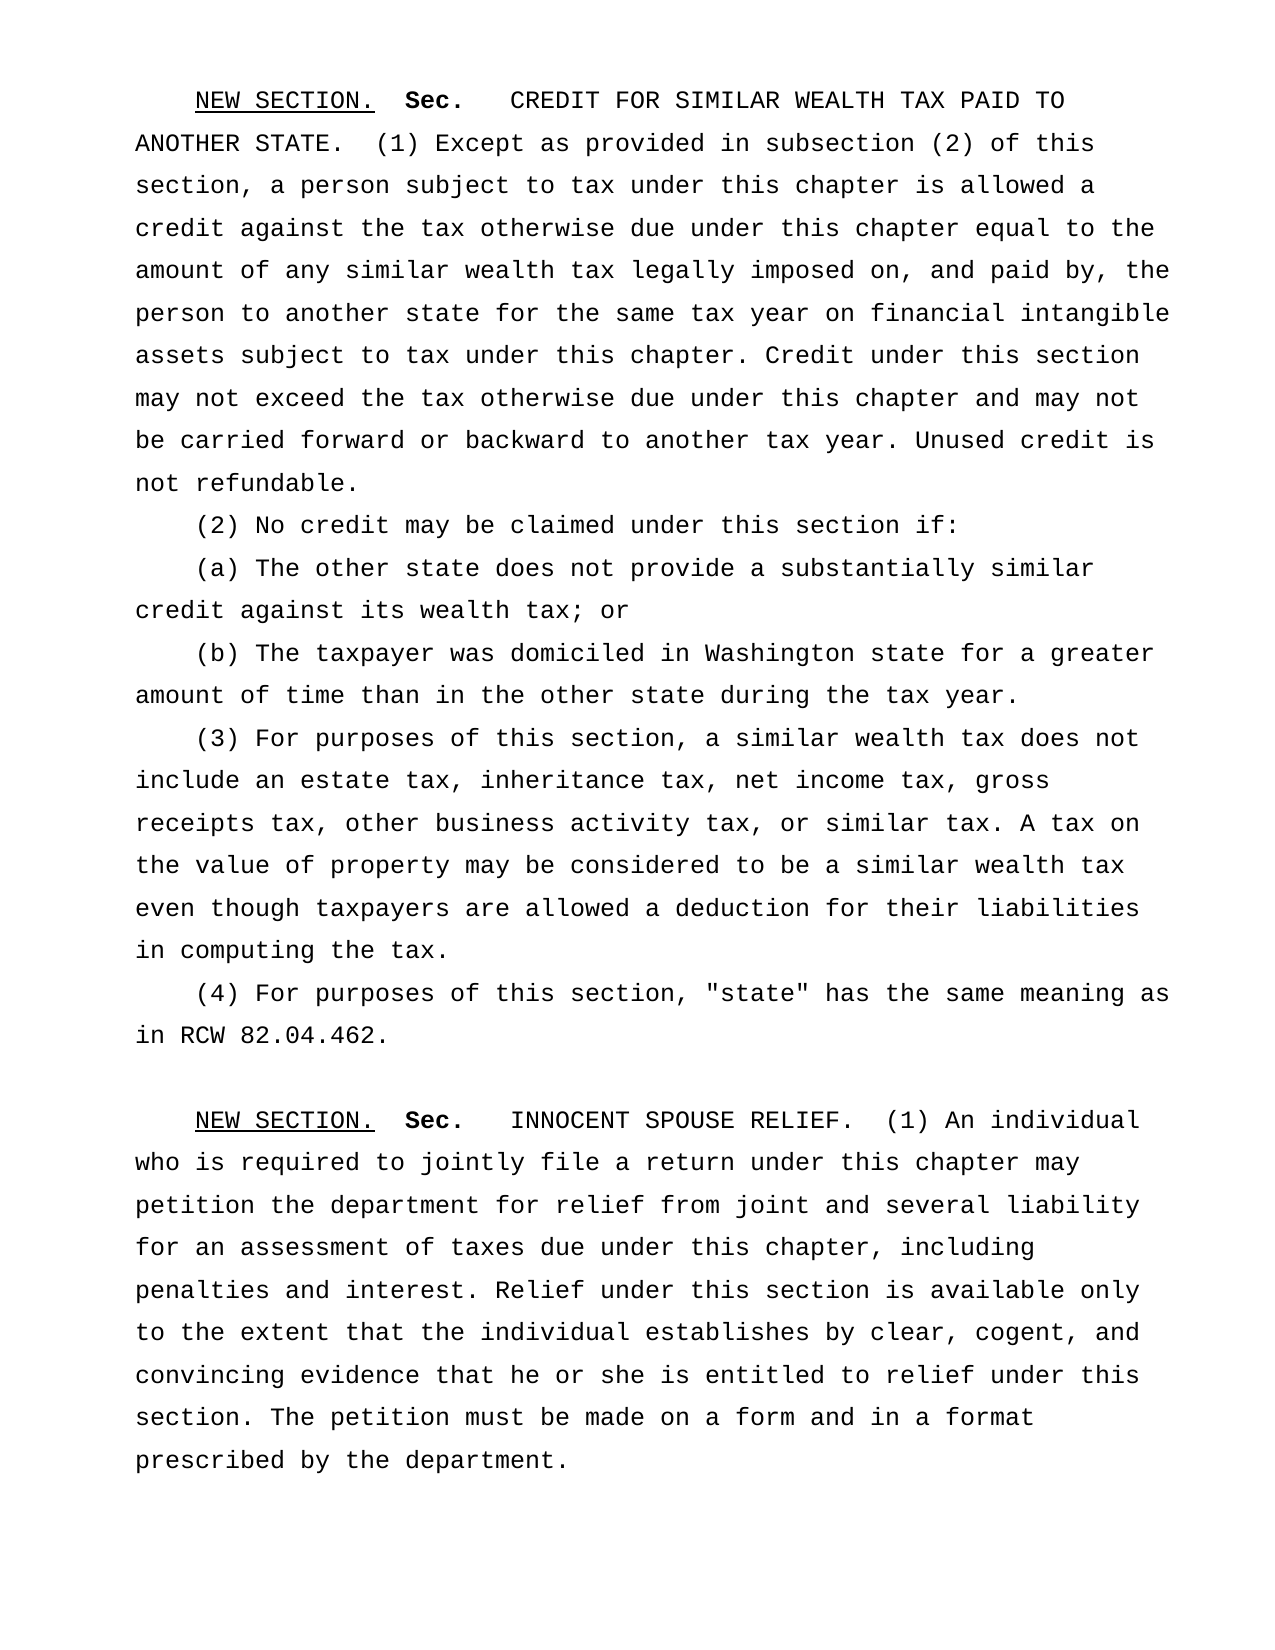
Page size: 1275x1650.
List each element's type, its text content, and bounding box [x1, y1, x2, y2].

text (a) The other state does not provide a substantially similar credit against its wealth tax; or [135, 542, 1170, 627]
text (3) For purposes of this section, a similar wealth tax does not include an estate tax, inheritance tax, net income tax, gross receipts tax, other business activity tax, or similar tax. A tax on the value of property may be considered to be a similar wealth tax even though taxpayers are allowed a deduction for their liabilities in computing the tax. [135, 712, 1170, 967]
text (2) No credit may be claimed under this section if: [135, 500, 1170, 542]
text (b) The taxpayer was domiciled in Washington state for a greater amount of time than in the other state during the tax year. [135, 627, 1170, 712]
text NEW SECTION. Sec. INNOCENT SPOUSE RELIEF. (1) An individual who is required to jointly file a return under this chapter may petition the department for relief from joint and several liability for an assessment of taxes due under this chapter, including penalties and interest. Relief under this section is available only to the extent that the individual establishes by clear, cogent, and convincing evidence that he or she is entitled to relief under this section. The petition must be made on a form and in a format prescribed by the department. [135, 1094, 1170, 1477]
text NEW SECTION. Sec. CREDIT FOR SIMILAR WEALTH TAX PAID TO ANOTHER STATE. (1) Except as provided in subsection (2) of this section, a person subject to tax under this chapter is allowed a credit against the tax otherwise due under this chapter equal to the amount of any similar wealth tax legally imposed on, and paid by, the person to another state for the same tax year on financial intangible assets subject to tax under this chapter. Credit under this section may not exceed the tax otherwise due under this chapter and may not be carried forward or backward to another tax year. Unused credit is not refundable. [135, 75, 1170, 500]
text (4) For purposes of this section, "state" has the same meaning as in RCW 82.04.462. [135, 967, 1170, 1052]
